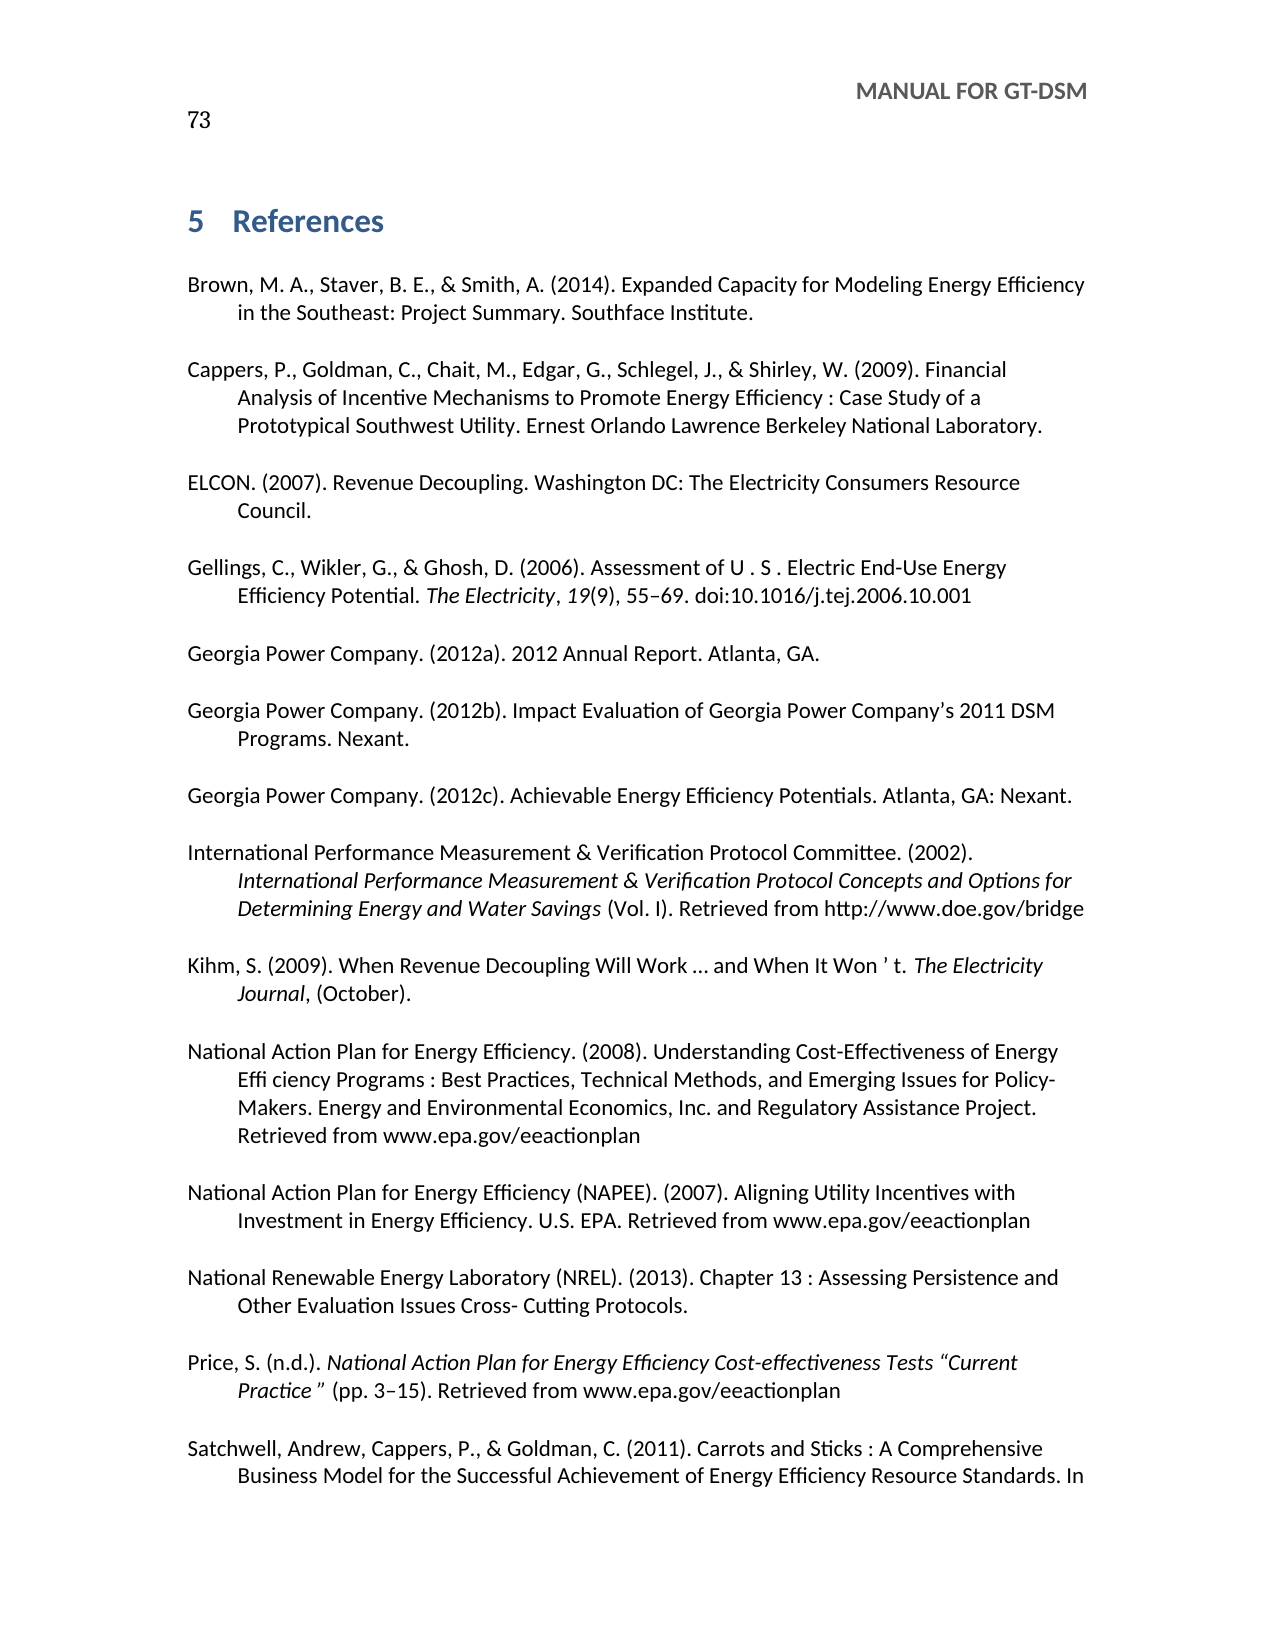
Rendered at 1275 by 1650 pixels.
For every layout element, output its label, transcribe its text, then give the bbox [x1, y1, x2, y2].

text National Action Plan for Energy Efficiency. (2008). Understanding Cost-Effectiveness of Energy Effi ciency Programs : Best Practices, Technical Methods, and Emerging Issues for Policy-Makers. Energy and Environmental Economics, Inc. and Regulatory Assistance Project. Retrieved from www.epa.gov/eeactionplan [187, 1037, 1087, 1149]
text Gellings, C., Wikler, G., & Ghosh, D. (2006). Assessment of U . S . Electric End-Use Energy Efficiency Potential. The Electricity, 19(9), 55–69. doi:10.1016/j.tej.2006.10.001 [187, 553, 1087, 609]
text Price, S. (n.d.). National Action Plan for Energy Efficiency Cost-effectiveness Tests “Current Practice ” (pp. 3–15). Retrieved from www.epa.gov/eeactionplan [187, 1348, 1087, 1404]
text Georgia Power Company. (2012c). Achievable Energy Efficiency Potentials. Atlanta, GA: Nexant. [187, 781, 1087, 809]
text Brown, M. A., Staver, B. E., & Smith, A. (2014). Expanded Capacity for Modeling Energy Efficiency in the Southeast: Project Summary. Southface Institute. [187, 270, 1087, 326]
text International Performance Measurement & Verification Protocol Committee. (2002). International Performance Measurement & Verification Protocol Concepts and Options for Determining Energy and Water Savings (Vol. I). Retrieved from http://www.doe.gov/bridge [187, 838, 1087, 922]
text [187, 1434, 1087, 1490]
subtitle References [187, 200, 1087, 241]
text National Renewable Energy Laboratory (NREL). (2013). Chapter 13 : Assessing Persistence and Other Evaluation Issues Cross- Cutting Protocols. [187, 1263, 1087, 1319]
text Kihm, S. (2009). When Revenue Decoupling Will Work … and When It Won ’ t. The Electricity Journal, (October). [187, 952, 1087, 1008]
text Georgia Power Company. (2012a). 2012 Annual Report. Atlanta, GA. [187, 639, 1087, 667]
text ELCON. (2007). Revenue Decoupling. Washington DC: The Electricity Consumers Resource Council. [187, 468, 1087, 524]
text National Action Plan for Energy Efficiency (NAPEE). (2007). Aligning Utility Incentives with Investment in Energy Efficiency. U.S. EPA. Retrieved from www.epa.gov/eeactionplan [187, 1178, 1087, 1234]
text Cappers, P., Goldman, C., Chait, M., Edgar, G., Schlegel, J., & Shirley, W. (2009). Financial Analysis of Incentive Mechanisms to Promote Energy Efficiency : Case Study of a Prototypical Southwest Utility. Ernest Orlando Lawrence Berkeley National Laboratory. [187, 355, 1087, 439]
text Georgia Power Company. (2012b). Impact Evaluation of Georgia Power Company’s 2011 DSM Programs. Nexant. [187, 696, 1087, 752]
